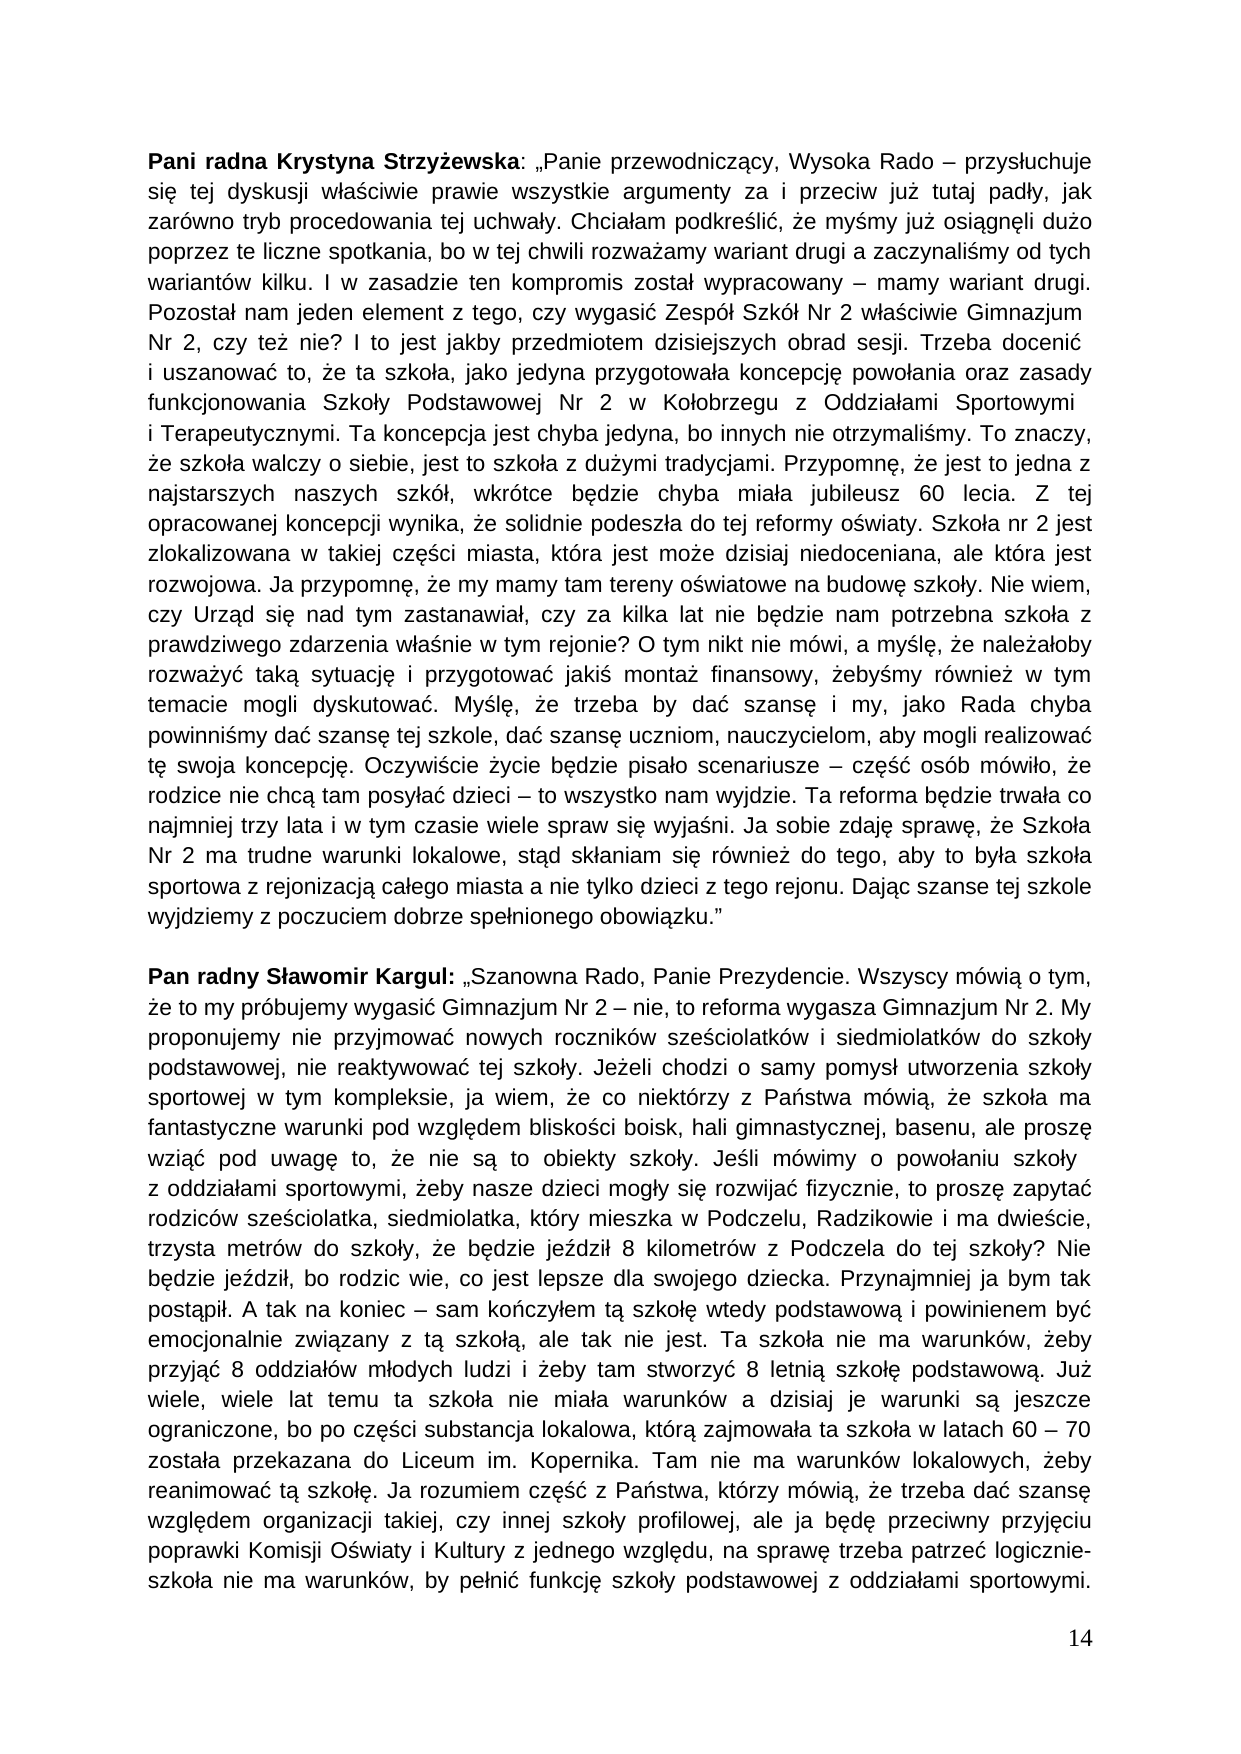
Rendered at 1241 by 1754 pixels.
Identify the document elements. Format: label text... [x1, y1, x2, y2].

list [148, 963, 1093, 1594]
list Pani radna Krystyna Strzyżewska: „Panie przewodniczący, Wysoka Rado – przysłuchuje się tej dyskusji właściwie prawie wszystkie argumenty za i przeciw już tutaj padły, jak zarówno tryb procedowania tej uchwały. Chciałam podkreślić, że myśmy już osiągnęli dużo poprzez te liczne spotkania, bo w tej chwili rozważamy wariant drugi a zaczynaliśmy od tych wariantów kilku. I w zasadzie ten kompromis został wypracowany – mamy wariant drugi. Pozostał nam jeden element z tego, czy wygasić Zespół Szkół Nr 2 właściwie Gimnazjum Nr 2, czy też nie? I to jest jakby przedmiotem dzisiejszych obrad sesji. Trzeba docenić i uszanować to, że ta szkoła, jako jedyna przygotowała koncepcję powołania oraz zasady funkcjonowania Szkoły Podstawowej Nr 2 w Kołobrzegu z Oddziałami Sportowymi i Terapeutycznymi. Ta koncepcja jest chyba jedyna, bo innych nie otrzymaliśmy. To znaczy, że szkoła walczy o siebie, jest to szkoła z dużymi tradycjami. Przypomnę, że jest to jedna z najstarszych naszych szkół, wkrótce będzie chyba miała jubileusz 60 lecia. Z tej opracowanej koncepcji wynika, że solidnie podeszła do tej reformy oświaty. Szkoła nr 2 jest zlokalizowana w takiej części miasta, która jest może dzisiaj niedoceniana, ale która jest rozwojowa. Ja przypomnę, że my mamy tam tereny oświatowe na budowę szkoły. Nie wiem, czy Urząd się nad tym zastanawiał, czy za kilka lat nie będzie nam potrzebna szkoła z prawdziwego zdarzenia właśnie w tym rejonie? O tym nikt nie mówi, a myślę, że należałoby rozważyć taką sytuację i przygotować jakiś montaż finansowy, żebyśmy również w tym temacie mogli dyskutować. Myślę, że trzeba by dać szansę i my, jako Rada chyba powinniśmy dać szansę tej szkole, dać szansę uczniom, nauczycielom, aby mogli realizować tę swoja koncepcję. Oczywiście życie będzie pisało scenariusze – część osób mówiło, że rodzice nie chcą tam posyłać dzieci – to wszystko nam wyjdzie. Ta reforma będzie trwała co najmniej trzy lata i w tym czasie wiele spraw się wyjaśni. Ja sobie zdaję sprawę, że Szkoła Nr 2 ma trudne warunki lokalowe, stąd skłaniam się również do tego, aby to była szkoła sportowa z rejonizacją całego miasta a nie tylko dzieci z tego rejonu. Dając szanse tej szkole wyjdziemy z poczuciem dobrze spełnionego obowiązku.” [148, 148, 1093, 929]
